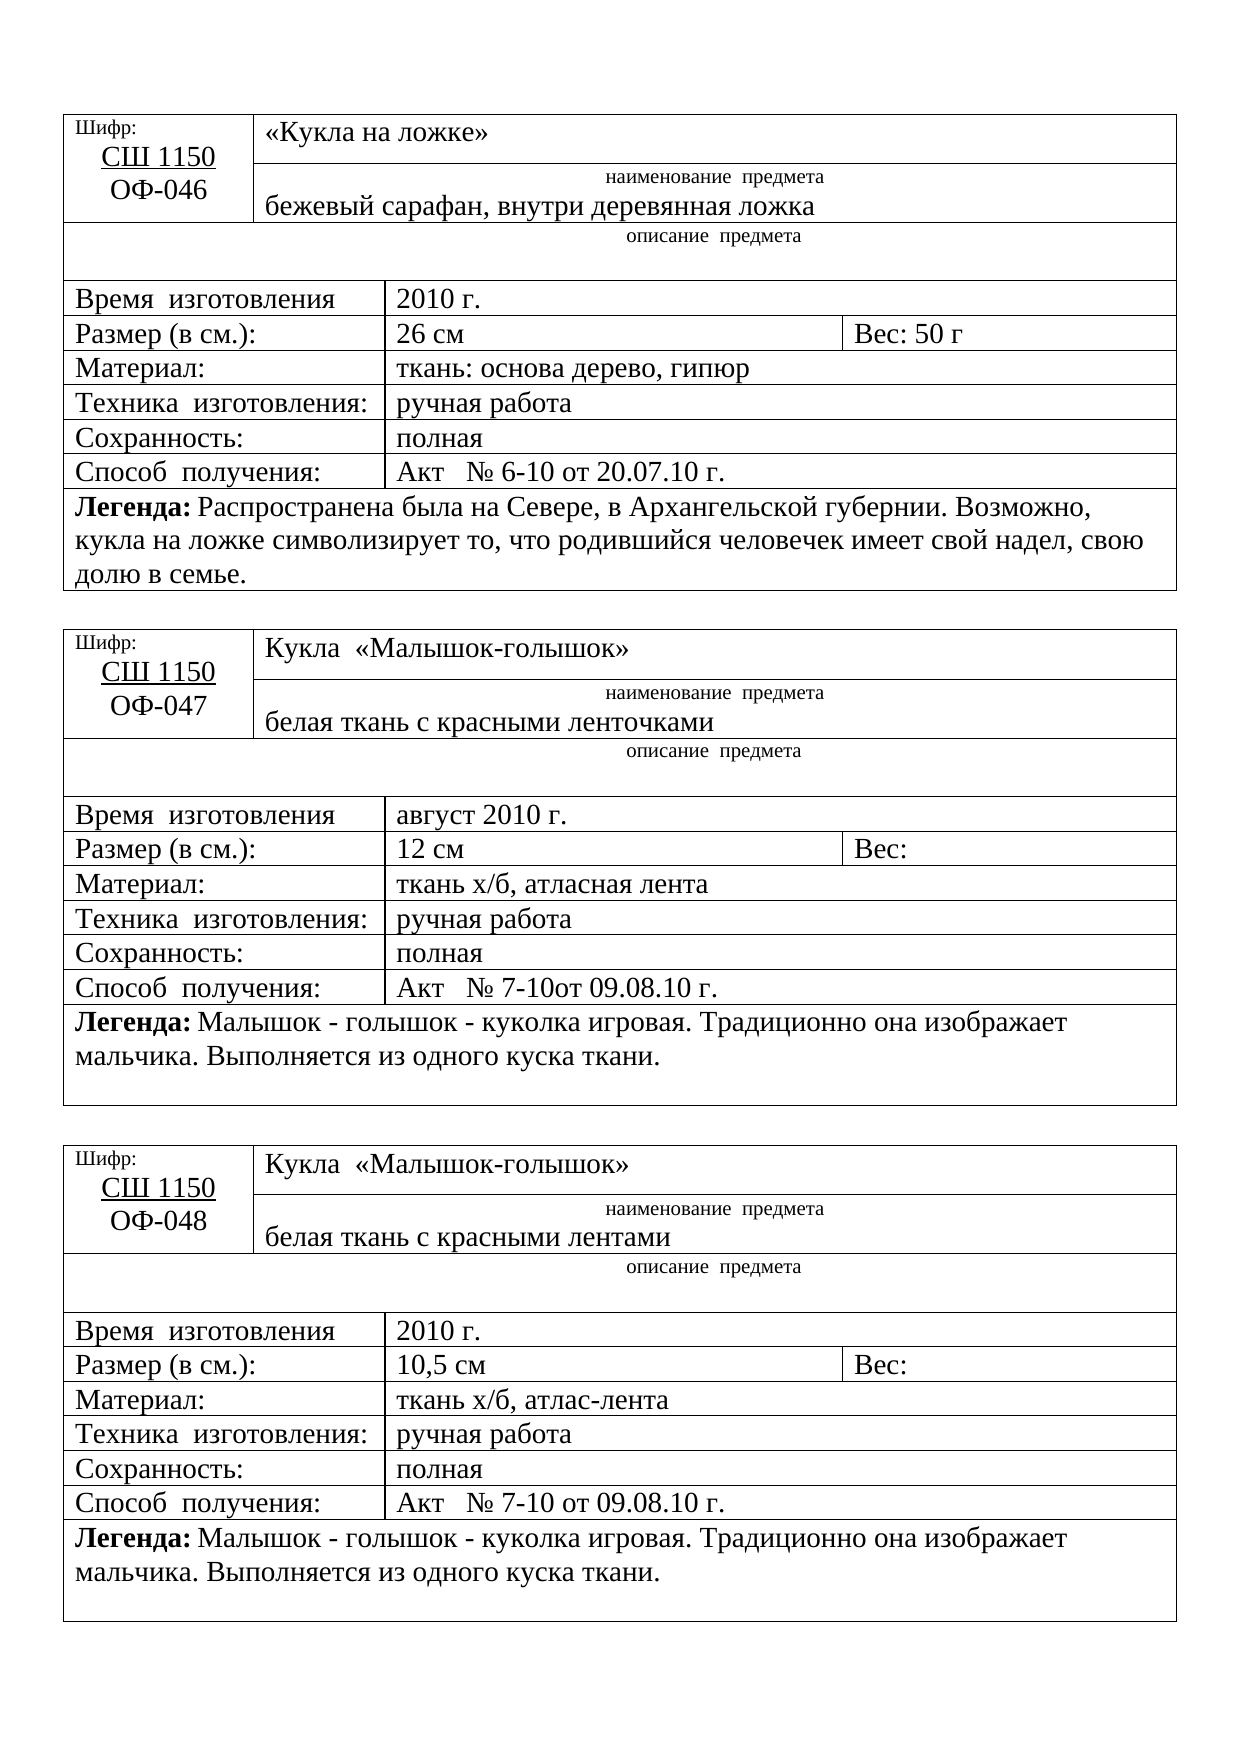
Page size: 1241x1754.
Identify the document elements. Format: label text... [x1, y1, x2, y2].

table_cell описание предмета [64, 1254, 1176, 1312]
table_cell Время изготовления [64, 1313, 384, 1346]
table_cell Размер (в см.): [64, 832, 384, 865]
table_cell Материал: [64, 1382, 384, 1415]
table_cell ткань: основа дерево, гипюр [386, 351, 1176, 384]
table_header Шифр: СШ 1150 ОФ-046 [64, 115, 253, 222]
table_cell август 2010 г. [386, 797, 1176, 831]
table_cell Сохранность: [64, 935, 384, 969]
table_cell Техника изготовления: [64, 385, 384, 419]
table_cell Время изготовления [64, 281, 384, 315]
table_header Шифр: СШ 1150 ОФ-047 [64, 630, 253, 737]
table_cell Материал: [64, 866, 384, 900]
table_cell Сохранность: [64, 420, 384, 453]
table_cell Акт № 7-10 от 09.08.10 г. [386, 1486, 1176, 1519]
table_cell ручная работа [386, 901, 1176, 934]
table_header Кукла «Малышок-голышок» [254, 1146, 1176, 1194]
table_cell 12 см [386, 832, 842, 865]
table_cell полная [386, 935, 1176, 969]
table_cell 10,5 см [386, 1347, 842, 1381]
table_cell ручная работа [386, 1416, 1176, 1450]
table_cell наименование предмета белая ткань с красными лентами [254, 1195, 1176, 1253]
table_cell Размер (в см.): [64, 1347, 384, 1381]
table_cell Вес: [843, 1347, 1176, 1381]
table_cell Акт № 6-10 от 20.07.10 г. [386, 454, 1176, 488]
table_cell Материал: [64, 351, 384, 384]
table_cell Легенда: Распространена была на Севере, в Архангельской губернии. Возможно, кукла на ложке символизирует то, что родившийся человечек имеет свой надел, свою долю в семье. [64, 489, 1176, 589]
table_cell наименование предмета бежевый сарафан, внутри деревянная ложка [254, 164, 1176, 222]
table_cell Легенда: Малышок - голышок - куколка игровая. Традиционно она изображает мальчика. Выполняется из одного куска ткани. [64, 1520, 1176, 1621]
table_cell Вес: [843, 832, 1176, 865]
table_cell описание предмета [64, 223, 1176, 280]
table_cell Способ получения: [64, 454, 384, 488]
table_cell полная [386, 420, 1176, 453]
table_header Кукла «Малышок-голышок» [254, 630, 1176, 679]
table_cell Вес: 50 г [843, 316, 1176, 349]
table_cell ткань х/б, атлас-лента [386, 1382, 1176, 1415]
table_cell Акт № 7-10от 09.08.10 г. [386, 970, 1176, 1003]
table_cell полная [386, 1451, 1176, 1484]
table_cell Размер (в см.): [64, 316, 384, 349]
table_cell Легенда: Малышок - голышок - куколка игровая. Традиционно она изображает мальчика. Выполняется из одного куска ткани. [64, 1005, 1176, 1105]
table_cell Техника изготовления: [64, 901, 384, 934]
table_cell 2010 г. [386, 1313, 1176, 1346]
table_header «Кукла на ложке» [254, 115, 1176, 163]
table_cell описание предмета [64, 739, 1176, 796]
table_cell 2010 г. [386, 281, 1176, 315]
table_cell ручная работа [386, 385, 1176, 419]
table_cell ткань х/б, атласная лента [386, 866, 1176, 900]
table_header Шифр: СШ 1150 ОФ-048 [64, 1146, 253, 1253]
table_cell Техника изготовления: [64, 1416, 384, 1450]
table_cell 26 см [386, 316, 842, 349]
table_cell наименование предмета белая ткань с красными ленточками [254, 680, 1176, 737]
table_cell Способ получения: [64, 970, 384, 1003]
table_cell Время изготовления [64, 797, 384, 831]
table_cell Способ получения: [64, 1486, 384, 1519]
table_cell Сохранность: [64, 1451, 384, 1484]
